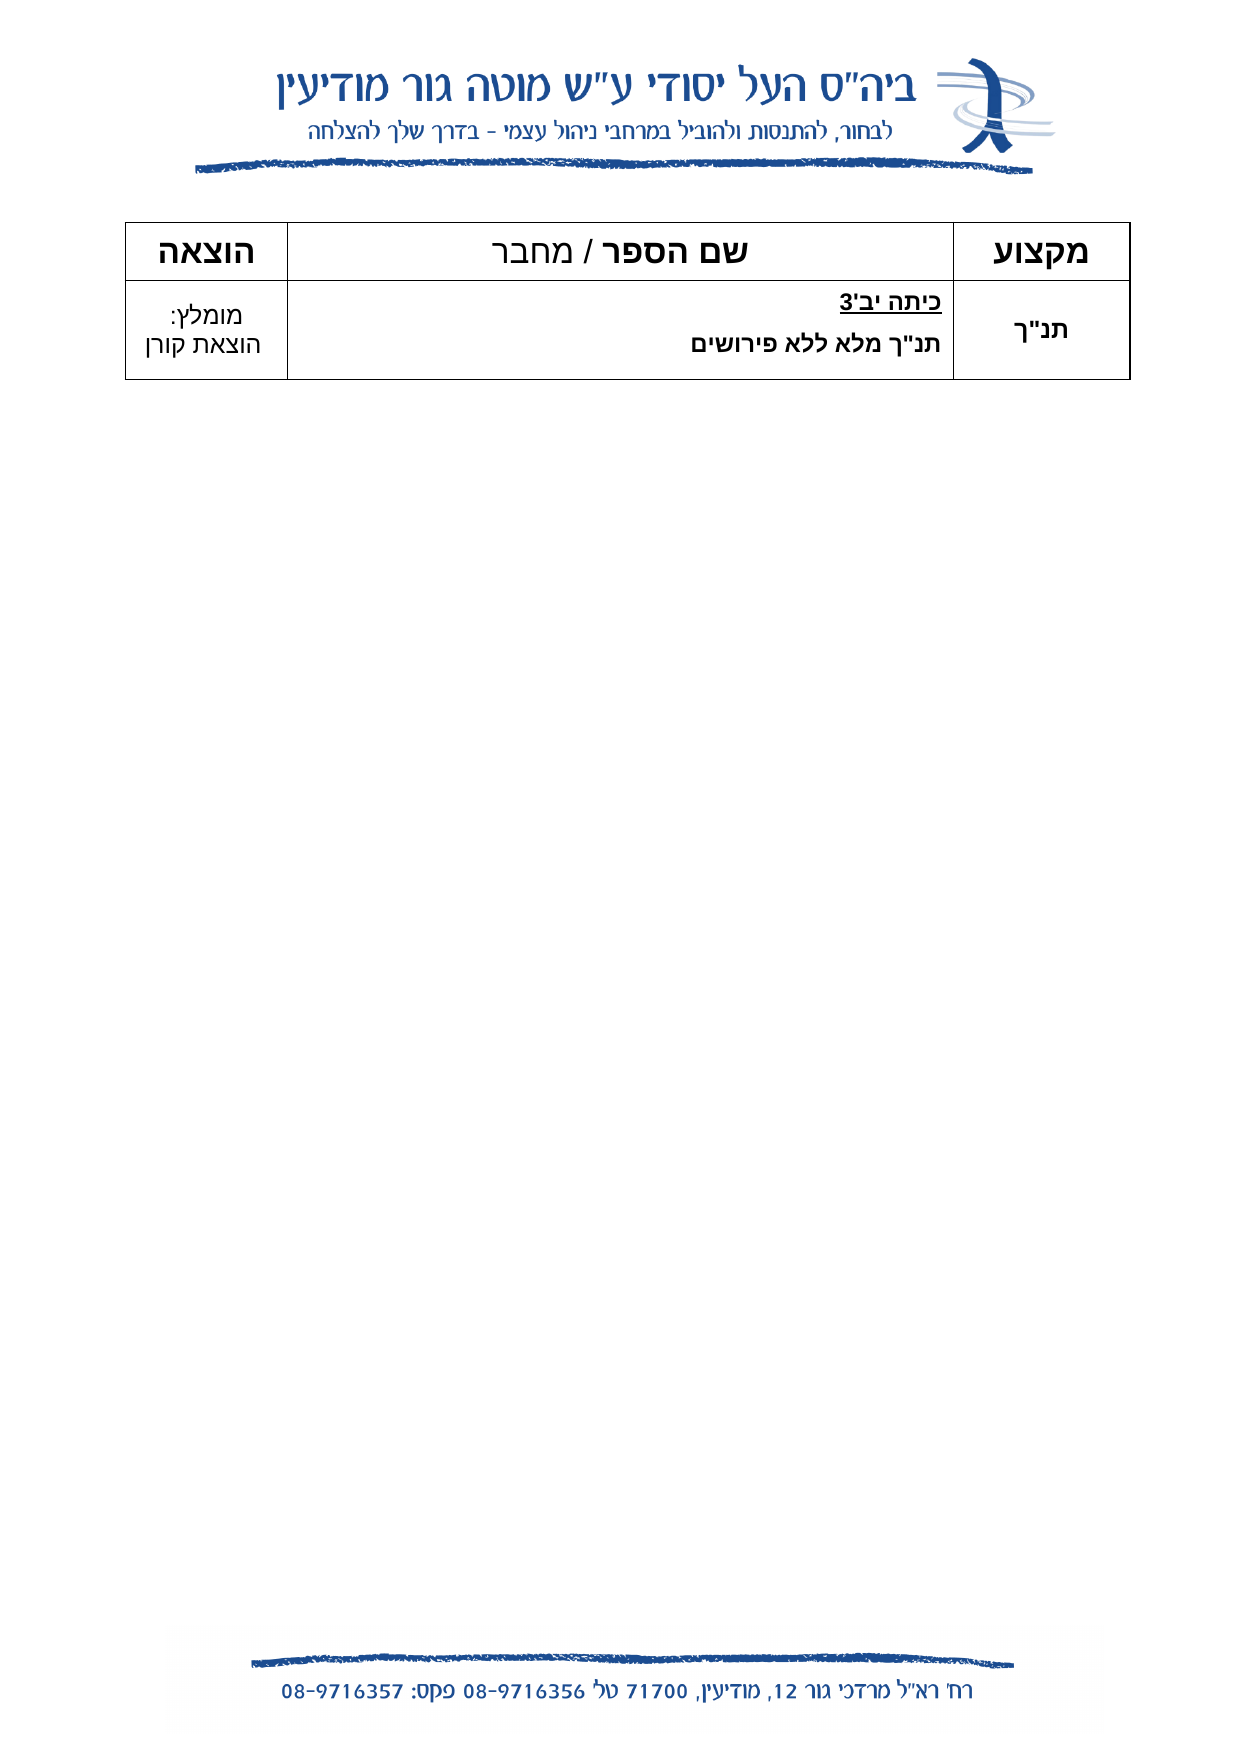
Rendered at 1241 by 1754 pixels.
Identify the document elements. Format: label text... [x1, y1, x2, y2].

picture [164, 1625, 1104, 1734]
table_header שם הספר / מחבר [288, 223, 953, 280]
picture [148, 18, 1109, 181]
table_cell מומלץ: הוצאת קורן [126, 281, 287, 378]
table_cell כיתה יב'3 תנ"ך מלא ללא פירושים [288, 281, 953, 378]
table_header הוצאה [126, 223, 287, 280]
table_cell תנ"ך [954, 281, 1129, 378]
table_header מקצוע [954, 223, 1129, 280]
